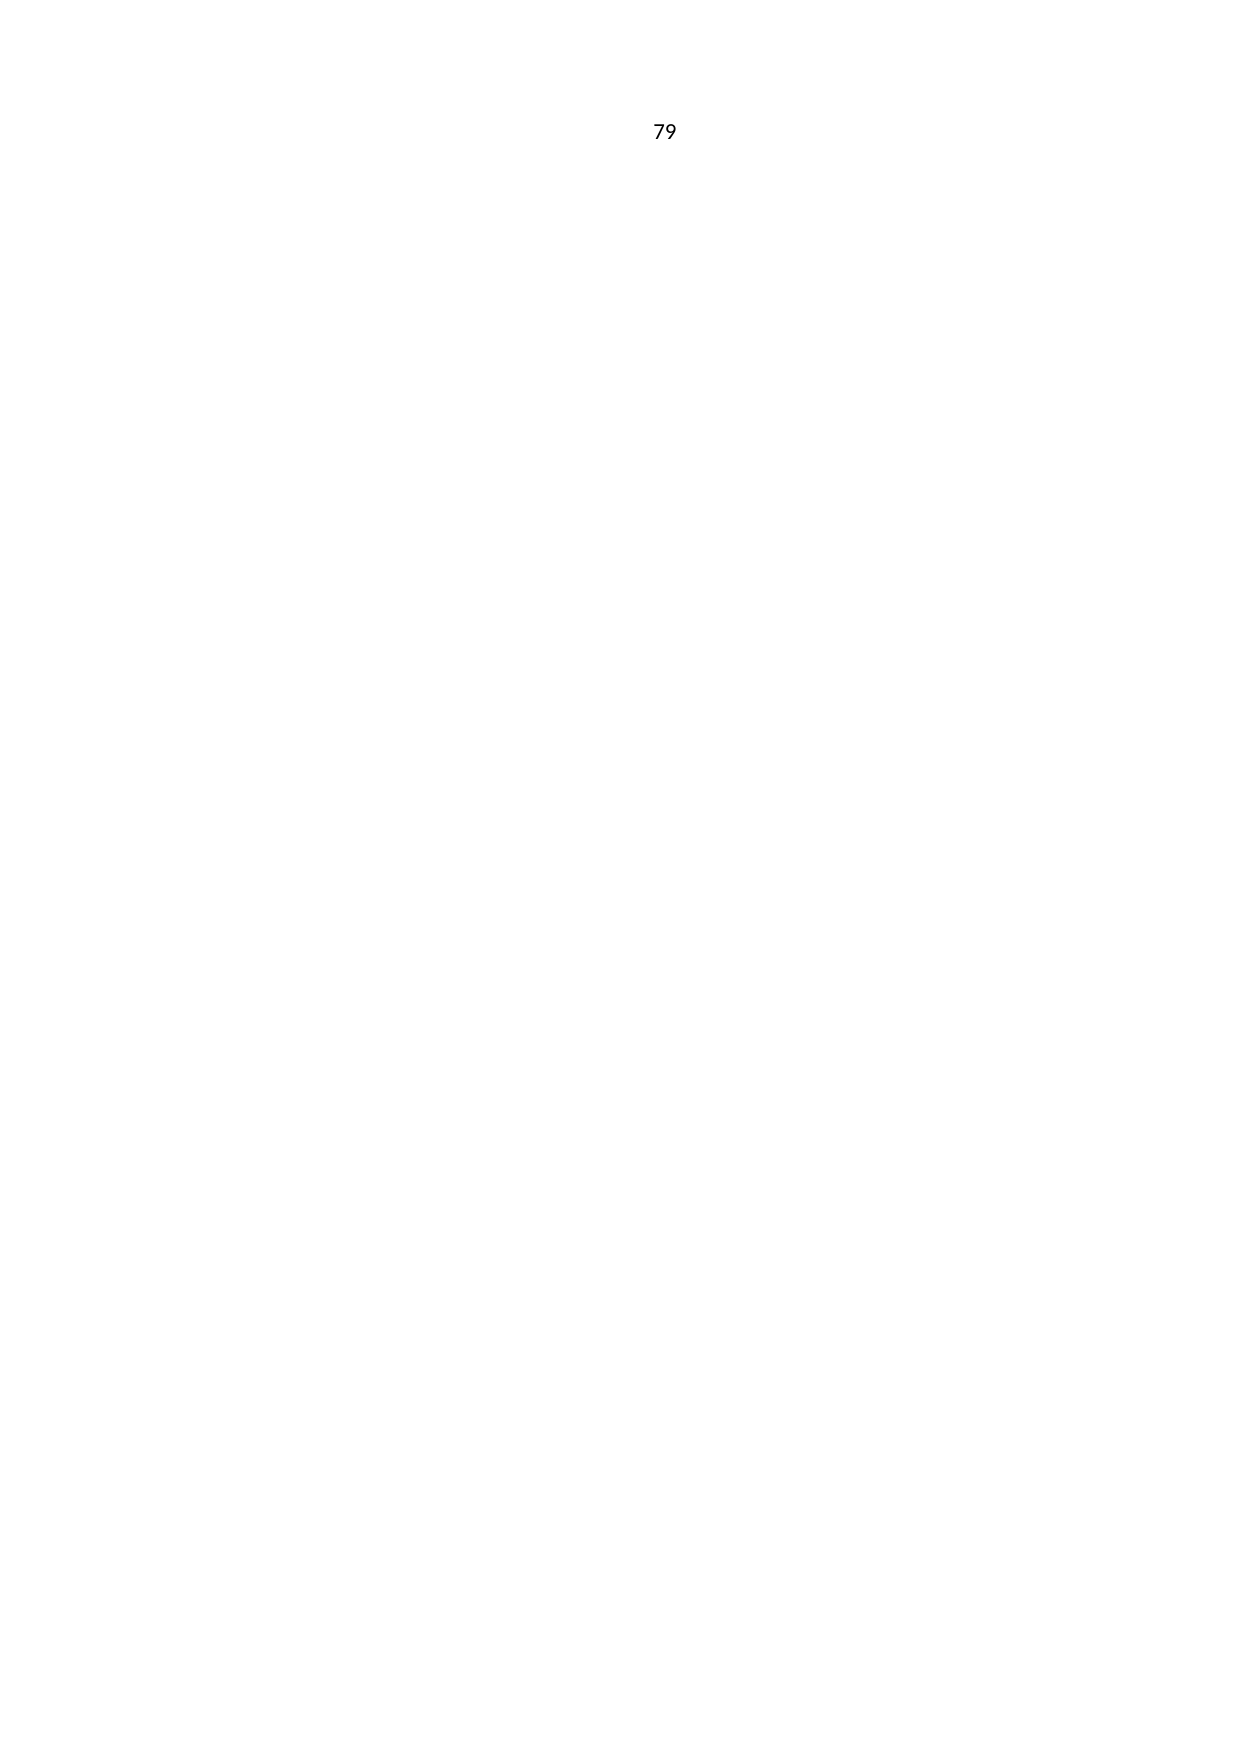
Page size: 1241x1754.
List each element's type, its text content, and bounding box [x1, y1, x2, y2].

text 79 [150, 117, 1179, 145]
